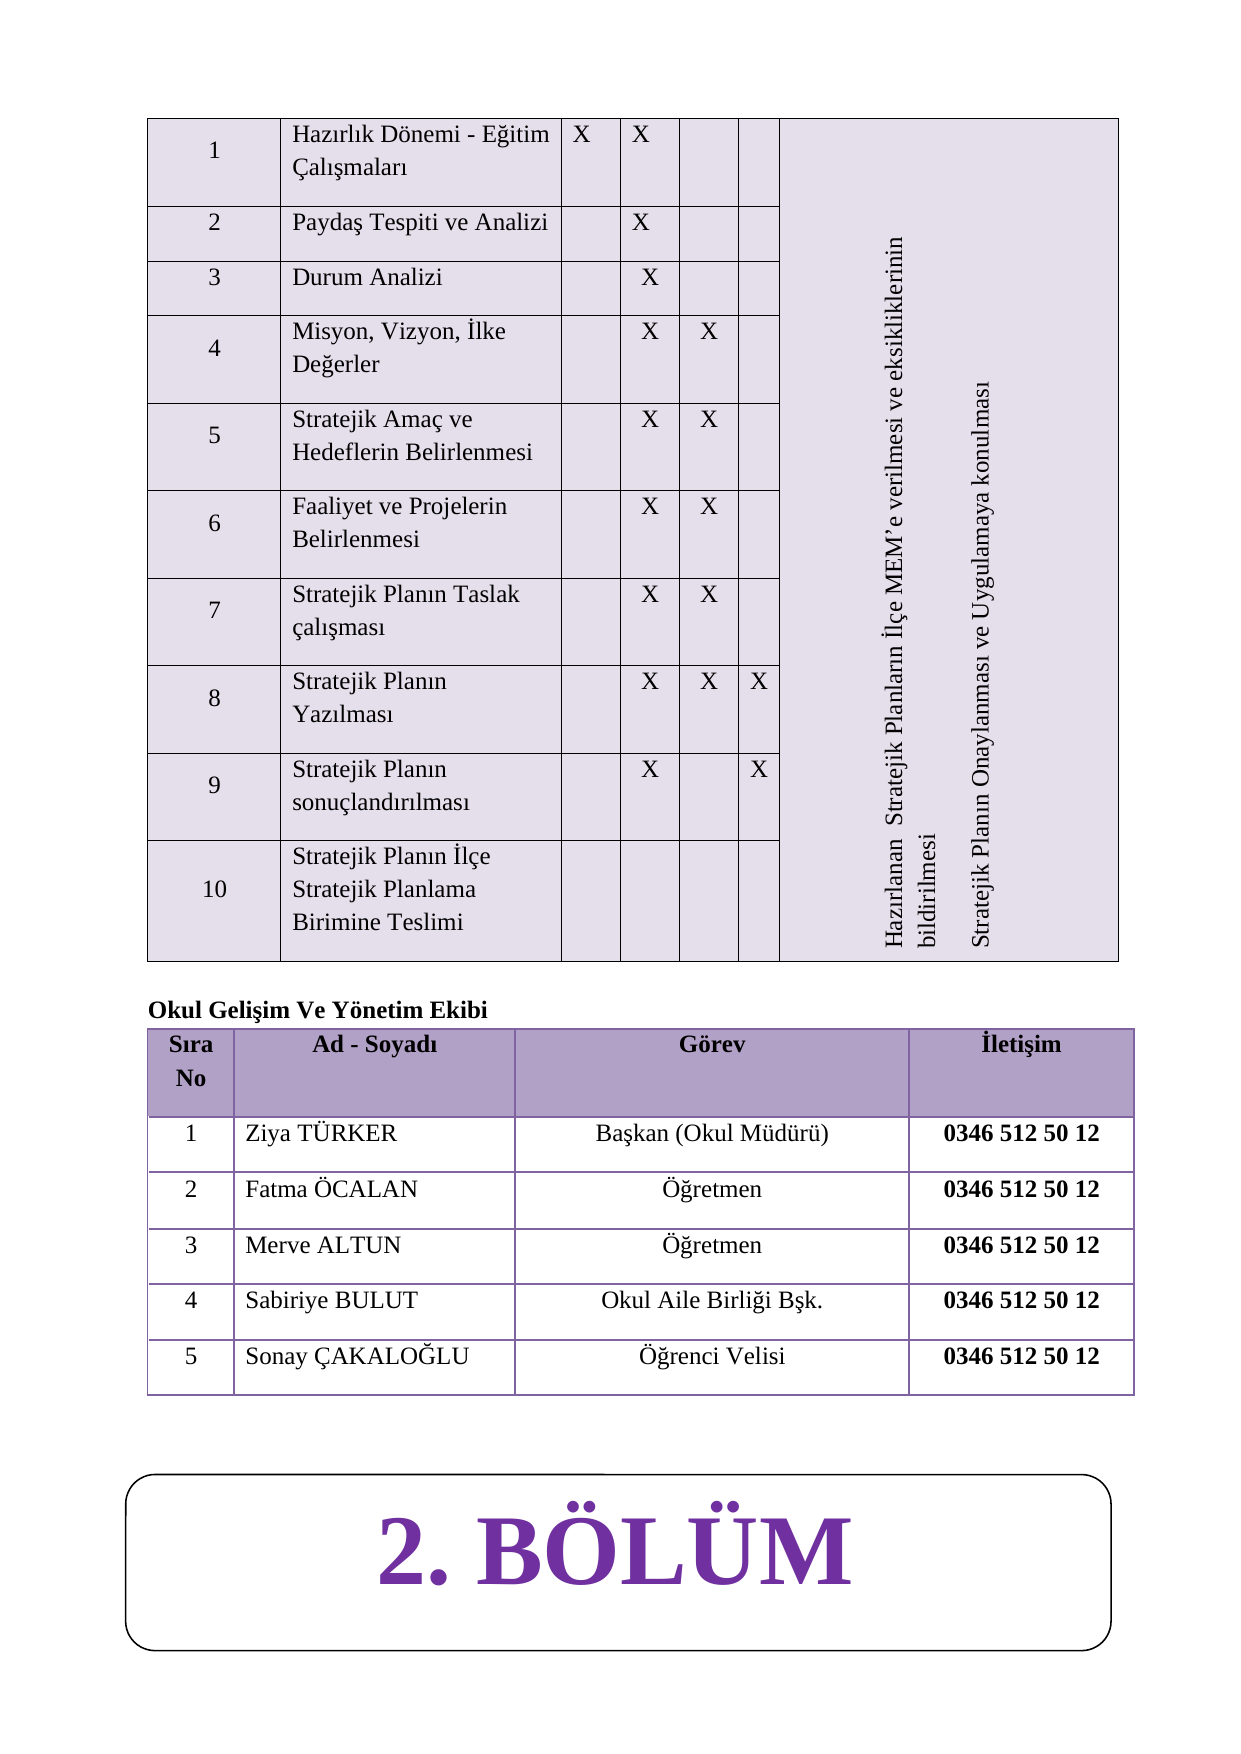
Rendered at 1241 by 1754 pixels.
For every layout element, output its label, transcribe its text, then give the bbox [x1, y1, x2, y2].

table_cell X [680, 316, 738, 403]
table_cell 8 [148, 666, 280, 753]
table_cell [680, 841, 738, 961]
table_cell Fatma ÖCALAN [235, 1173, 514, 1228]
table_cell X [621, 491, 679, 578]
table_cell [680, 754, 738, 840]
table_cell [680, 119, 738, 206]
table_cell [680, 207, 738, 261]
table_cell 10 [148, 841, 280, 961]
table_cell 7 [148, 579, 280, 665]
text Okul Gelişim Ve Yönetim Ekibi [148, 995, 1092, 1024]
table_cell X [621, 207, 679, 261]
table_cell X [739, 754, 779, 840]
table_cell [739, 404, 779, 490]
table_cell Sabiriye BULUT [235, 1285, 514, 1339]
table_header Ad - Soyadı [235, 1030, 514, 1116]
table_cell Öğretmen [516, 1230, 908, 1283]
table_cell [739, 579, 779, 665]
table_cell [562, 404, 620, 490]
table_cell X [562, 119, 620, 206]
table_cell Merve ALTUN [235, 1230, 514, 1283]
table_cell [739, 841, 779, 961]
table_cell 2 [148, 207, 280, 261]
table_cell 9 [148, 754, 280, 840]
table_cell 4 [148, 1284, 233, 1339]
table_cell Başkan (Okul Müdürü) [516, 1118, 908, 1171]
table_cell Faaliyet ve Projelerin Belirlenmesi [281, 491, 561, 578]
table_cell 0346 512 50 12 [910, 1285, 1133, 1339]
table_cell [680, 262, 738, 315]
table_cell Stratejik Planın Yazılması [281, 666, 561, 753]
table_header Sıra No [148, 1030, 233, 1116]
table_cell X [621, 316, 679, 403]
table_cell Hazırlık Dönemi - Eğitim Çalışmaları [281, 119, 561, 206]
table_cell 5 [148, 1340, 233, 1394]
table_cell [562, 754, 620, 840]
table_cell X [680, 666, 738, 753]
table_cell Durum Analizi [281, 262, 561, 315]
table_cell [739, 316, 779, 403]
table_cell Hazırlanan Stratejik Planların İlçe MEM’e verilmesi ve eksikliklerinin bildirilmesi Stratejik Planın Onaylanması ve Uygulamaya konulması [780, 119, 1118, 961]
table_cell 1 [148, 119, 280, 206]
table_cell [562, 666, 620, 753]
table_cell [562, 491, 620, 578]
table_cell [739, 207, 779, 261]
table_cell 4 [148, 316, 280, 403]
table_cell 0346 512 50 12 [910, 1118, 1133, 1171]
table_cell [562, 316, 620, 403]
table_cell X [680, 579, 738, 665]
table_cell X [739, 666, 779, 753]
table_cell X [680, 491, 738, 578]
table_cell 6 [148, 491, 280, 578]
table_cell Paydaş Tespiti ve Analizi [281, 207, 561, 261]
table_cell Okul Aile Birliği Bşk. [516, 1285, 908, 1339]
table_cell 5 [148, 404, 280, 490]
table_cell Öğrenci Velisi [516, 1341, 908, 1394]
table_cell X [621, 404, 679, 490]
table_cell Misyon, Vizyon, İlke Değerler [281, 316, 561, 403]
table_cell Sonay ÇAKALOĞLU [235, 1341, 514, 1394]
table_cell [562, 207, 620, 261]
table_cell Stratejik Planın İlçe Stratejik Planlama Birimine Teslimi [281, 841, 561, 961]
table_cell Stratejik Planın Taslak çalışması [281, 579, 561, 665]
table_cell [621, 841, 679, 961]
table_cell 0346 512 50 12 [910, 1230, 1133, 1283]
table_cell X [621, 119, 679, 206]
table_cell X [621, 666, 679, 753]
table_cell X [680, 404, 738, 490]
table_cell [739, 119, 779, 206]
table_cell 1 [148, 1117, 233, 1171]
table_cell 3 [148, 1229, 233, 1283]
table_cell [739, 262, 779, 315]
table_header İletişim [910, 1030, 1133, 1116]
table_cell X [621, 262, 679, 315]
table_cell [739, 491, 779, 578]
table_cell Öğretmen [516, 1173, 908, 1228]
table_cell Stratejik Planın sonuçlandırılması [281, 754, 561, 840]
table_cell Stratejik Amaç ve Hedeflerin Belirlenmesi [281, 404, 561, 490]
table_cell X [621, 579, 679, 665]
table_cell [562, 579, 620, 665]
table_cell Ziya TÜRKER [235, 1118, 514, 1171]
table_cell 3 [148, 262, 280, 315]
table_cell 0346 512 50 12 [910, 1173, 1133, 1228]
table_cell 2 [148, 1172, 233, 1228]
table_header Görev [516, 1030, 908, 1116]
table_cell [562, 841, 620, 961]
table_cell X [621, 754, 679, 840]
table_cell 0346 512 50 12 [910, 1341, 1133, 1394]
table_cell [562, 262, 620, 315]
